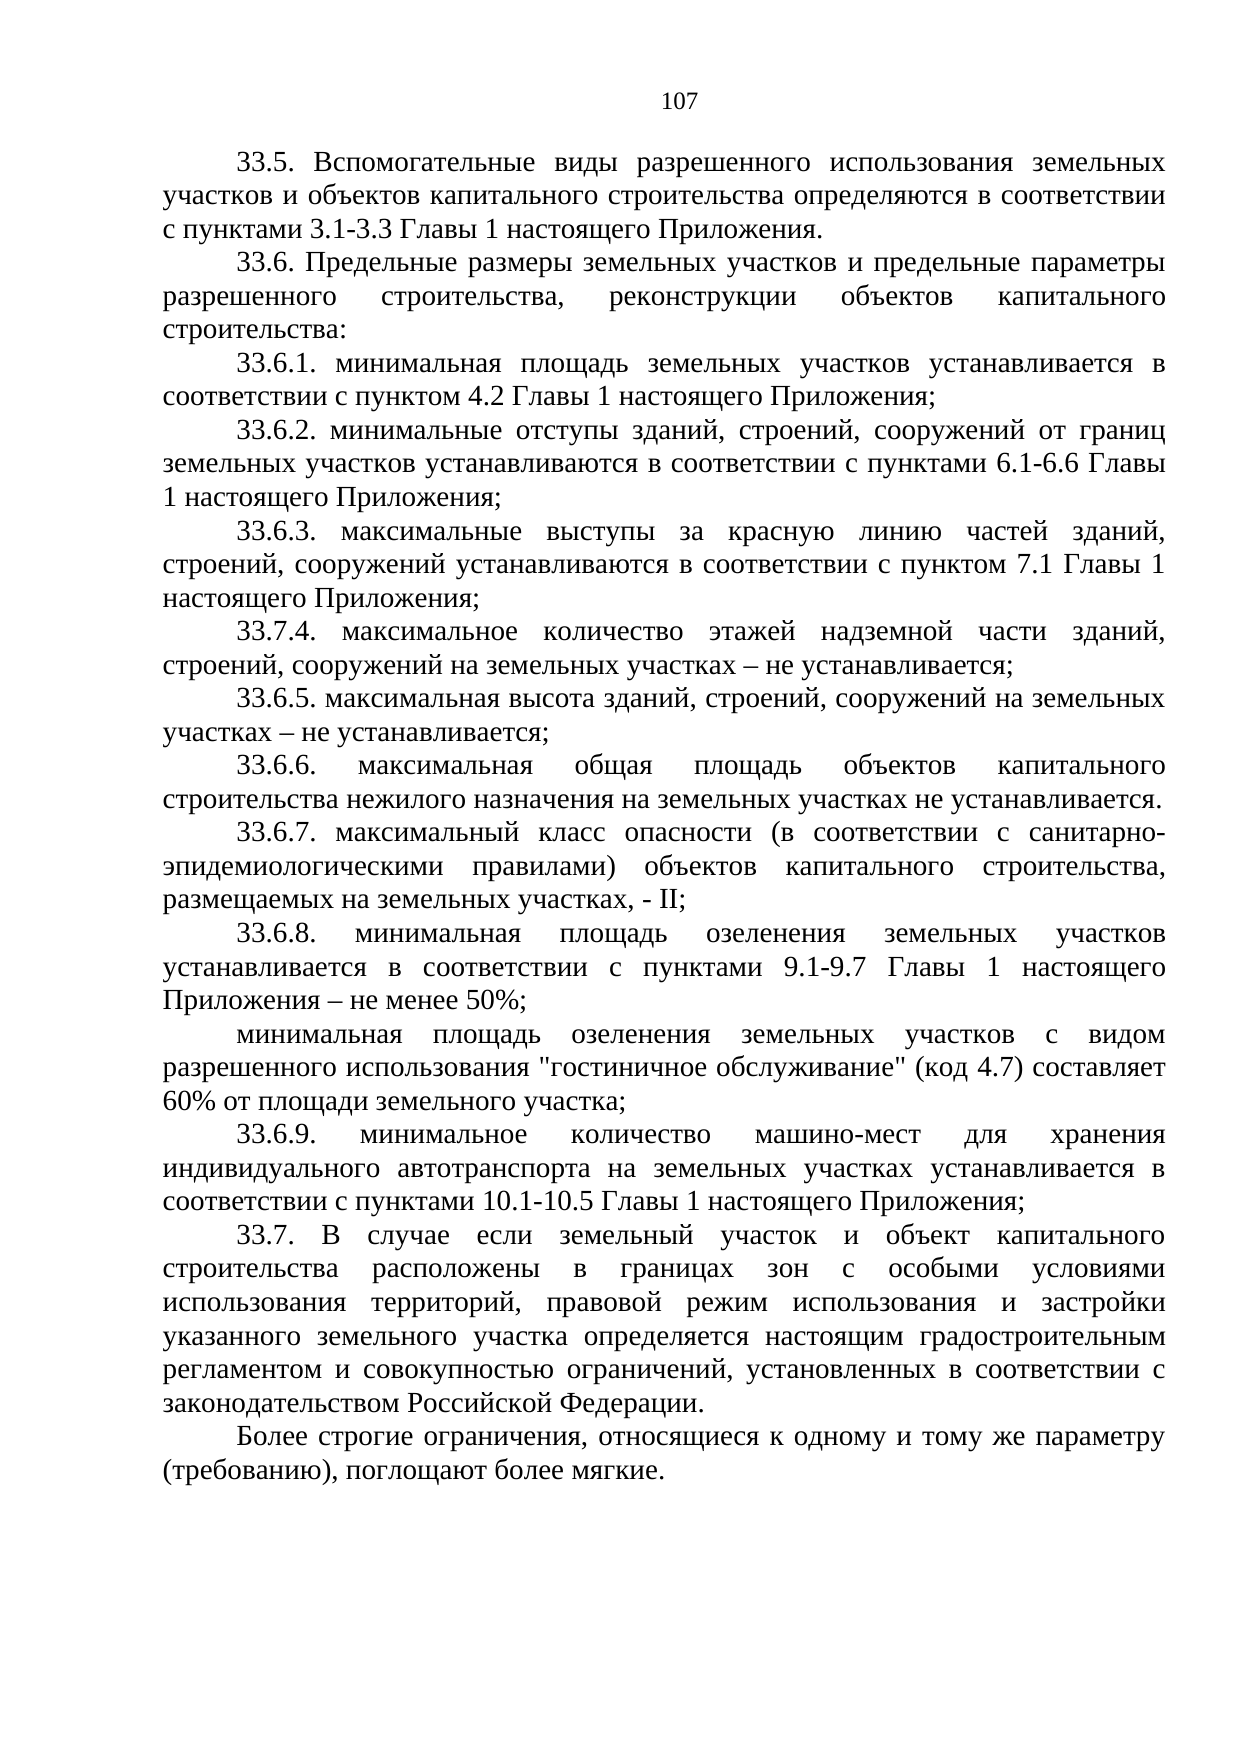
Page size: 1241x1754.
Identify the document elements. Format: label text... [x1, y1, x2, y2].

text Более строгие ограничения, относящиеся к одному и тому же параметру (требованию), поглощают более мягкие. [162, 1418, 1167, 1485]
text 33.6.5. максимальная высота зданий, строений, сооружений на земельных участках – не устанавливается; [162, 680, 1167, 747]
text 33.6. Предельные размеры земельных участков и предельные параметры разрешенного строительства, реконструкции объектов капитального строительства: [162, 244, 1167, 345]
text 33.5. Вспомогательные виды разрешенного использования земельных участков и объектов капитального строительства определяются в соответствии с пунктами 3.1-3.3 Главы 1 настоящего Приложения. [162, 144, 1167, 244]
text 33.6.6. максимальная общая площадь объектов капитального строительства нежилого назначения на земельных участках не устанавливается. [162, 747, 1167, 814]
text 33.6.9. минимальное количество машино-мест для хранения индивидуального автотранспорта на земельных участках устанавливается в соответствии с пунктами 10.1-10.5 Главы 1 настоящего Приложения; [162, 1116, 1167, 1217]
text 33.6.3. максимальные выступы за красную линию частей зданий, строений, сооружений устанавливаются в соответствии с пунктом 7.1 Главы 1 настоящего Приложения; [162, 513, 1167, 613]
text 33.6.8. минимальная площадь озеленения земельных участков устанавливается в соответствии с пунктами 9.1-9.7 Главы 1 настоящего Приложения – не менее 50%; [162, 915, 1167, 1016]
text минимальная площадь озеленения земельных участков с видом разрешенного использования "гостиничное обслуживание" (код 4.7) составляет 60% от площади земельного участка; [162, 1016, 1167, 1116]
text 33.6.2. минимальные отступы зданий, строений, сооружений от границ земельных участков устанавливаются в соответствии с пунктами 6.1-6.6 Главы 1 настоящего Приложения; [162, 412, 1167, 513]
text 33.7. В случае если земельный участок и объект капитального строительства расположены в границах зон с особыми условиями использования территорий, правовой режим использования и застройки указанного земельного участка определяется настоящим градостроительным регламентом и совокупностью ограничений, установленных в соответствии с законодательством Российской Федерации. [162, 1217, 1167, 1418]
text 33.6.1. минимальная площадь земельных участков устанавливается в соответствии с пунктом 4.2 Главы 1 настоящего Приложения; [162, 345, 1167, 412]
text 33.7.4. максимальное количество этажей надземной части зданий, строений, сооружений на земельных участках – не устанавливается; [162, 613, 1167, 680]
text 33.6.7. максимальный класс опасности (в соответствии с санитарно-эпидемиологическими правилами) объектов капитального строительства, размещаемых на земельных участках, - II; [162, 814, 1167, 915]
